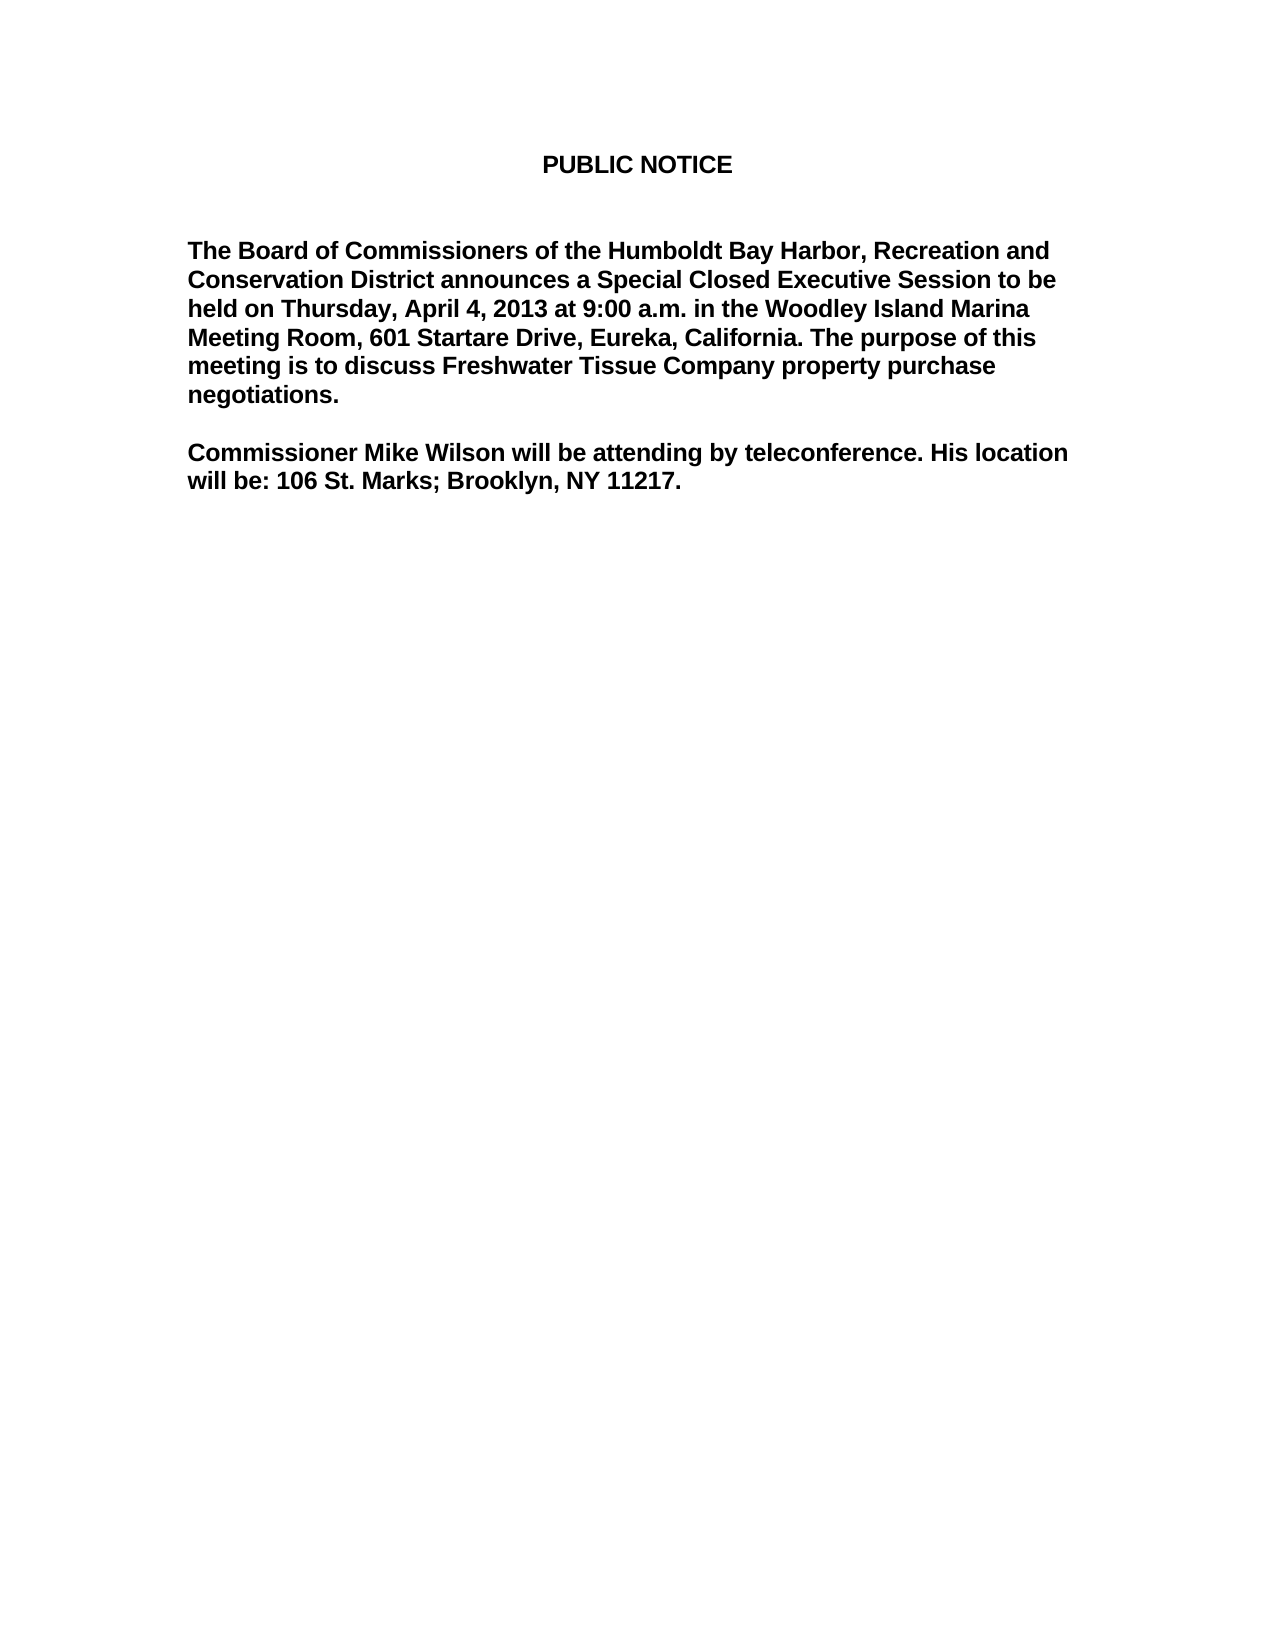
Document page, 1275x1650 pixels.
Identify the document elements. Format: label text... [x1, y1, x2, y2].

title PUBLIC NOTICE [187, 150, 1087, 179]
text The Board of Commissioners of the Humboldt Bay Harbor, Recreation and Conservation District announces a Special Closed Executive Session to be held on Thursday, April 4, 2013 at 9:00 a.m. in the Woodley Island Marina Meeting Room, 601 Startare Drive, Eureka, California. The purpose of this meeting is to discuss Freshwater Tissue Company property purchase negotiations. [187, 236, 1087, 409]
text Commissioner Mike Wilson will be attending by teleconference. His location will be: 106 St. Marks; Brooklyn, NY 11217. [187, 437, 1087, 495]
